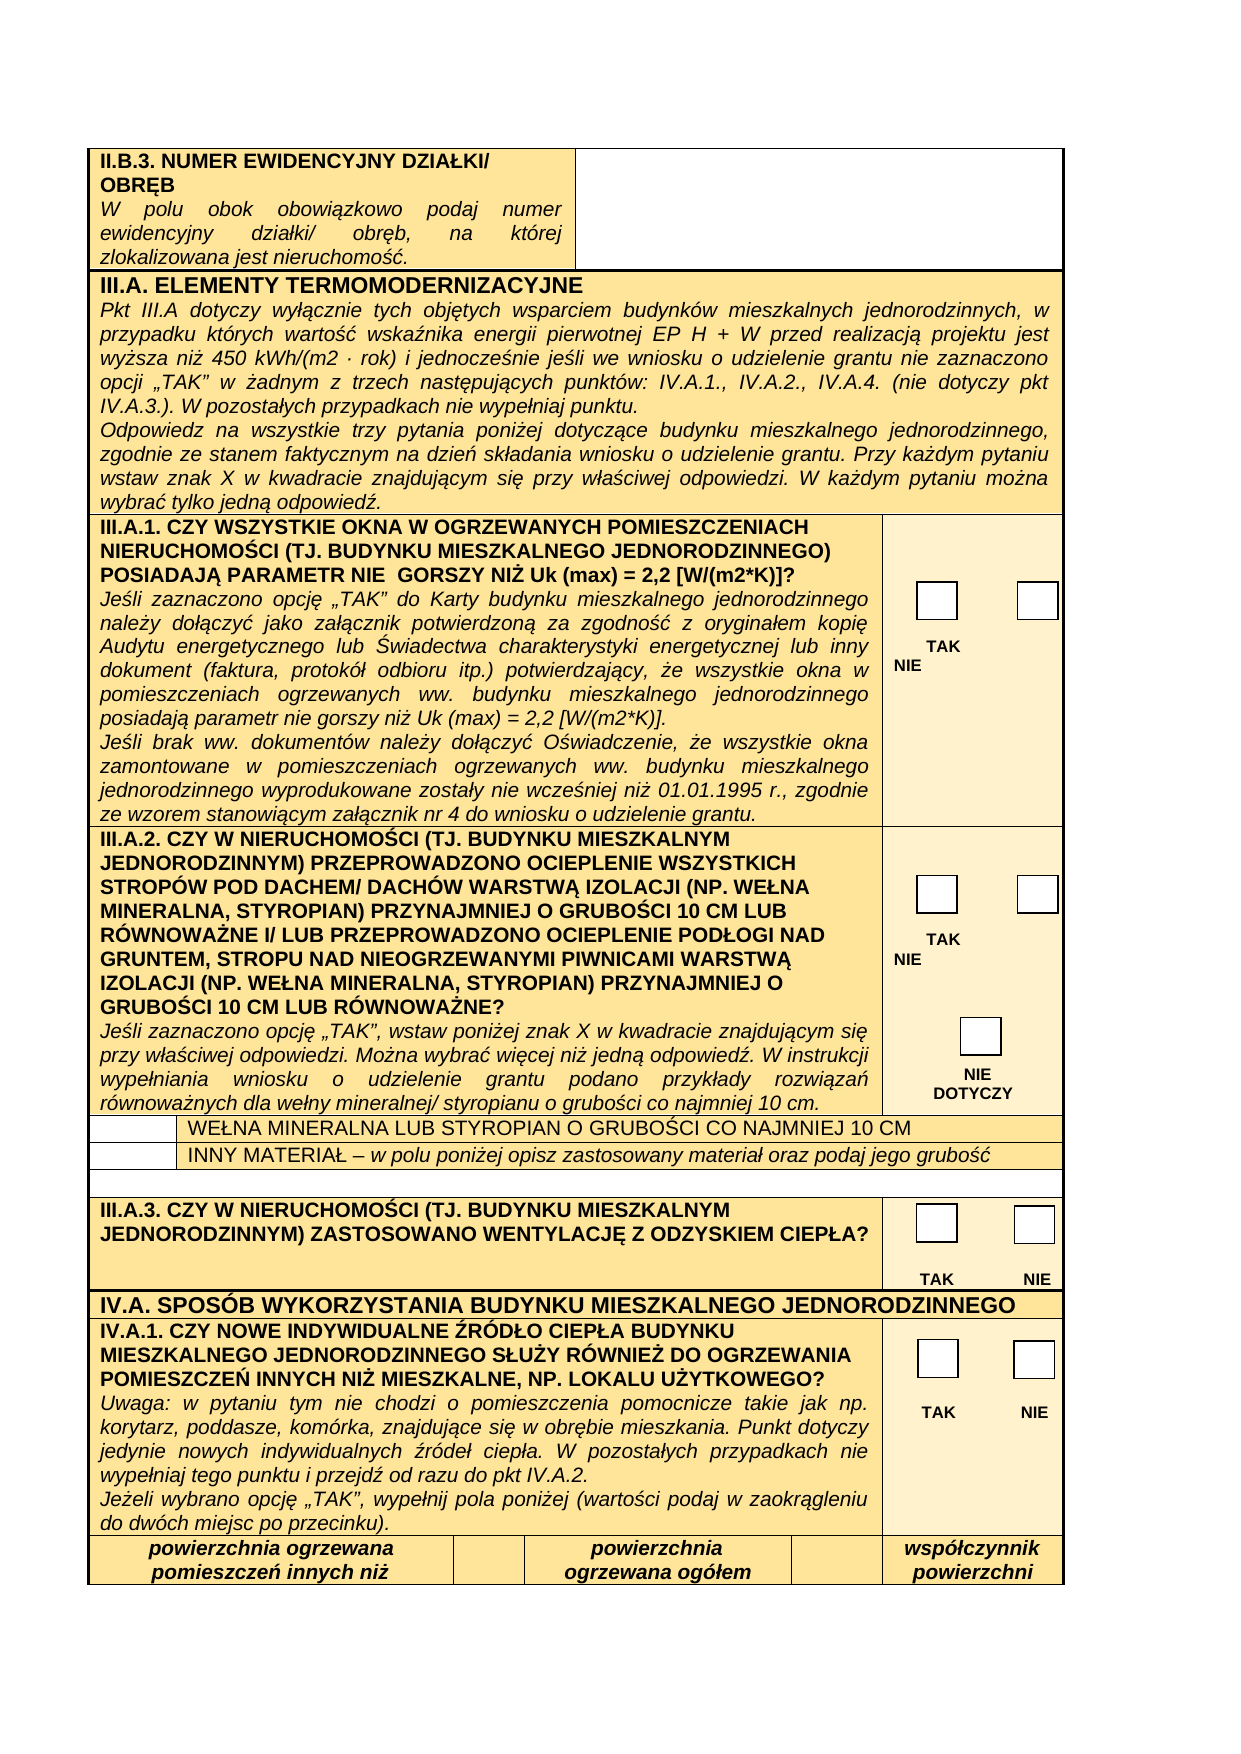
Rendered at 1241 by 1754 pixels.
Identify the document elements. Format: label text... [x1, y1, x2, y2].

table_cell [525, 1536, 791, 1584]
table_cell [90, 1116, 176, 1142]
table_cell IV.A. SPOSÓB WYKORZYSTANIA BUDYNKU MIESZKALNEGO JEDNORODZINNEGO [90, 1292, 1062, 1318]
table_cell TAK NIE [883, 1198, 1062, 1289]
table_cell [576, 149, 1062, 268]
table_cell [454, 1536, 524, 1584]
table_cell II.B.3. NUMER EWIDENCYJNY DZIAŁKI/ OBRĘB W polu obok obowiązkowo podaj numer ewidencyjny działki/ obręb, na której zlokalizowana jest nieruchomość. [90, 149, 575, 268]
table_cell TAK NIE NIE DOTYCZY [883, 827, 1062, 1114]
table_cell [90, 1536, 453, 1584]
table_cell III.A. ELEMENTY TERMOMODERNIZACYJNE Pkt III.A dotyczy wyłącznie tych objętych wsparciem budynków mieszkalnych jednorodzinnych, w przypadku których wartość wskaźnika energii pierwotnej EP H + W przed realizacją projektu jest wyższa niż 450 kWh/(m2 · rok) i jednocześnie jeśli we wniosku o udzielenie grantu nie zaznaczono opcji „TAK” w żadnym z trzech następujących punktów: IV.A.1., IV.A.2., IV.A.4. (nie dotyczy pkt IV.A.3.). W pozostałych przypadkach nie wypełniaj punktu. Odpowiedz na wszystkie trzy pytania poniżej dotyczące budynku mieszkalnego jednorodzinnego, zgodnie ze stanem faktycznym na dzień składania wniosku o udzielenie grantu. Przy każdym pytaniu wstaw znak X w kwadracie znajdującym się przy właściwej odpowiedzi. W każdym pytaniu można wybrać tylko jedną odpowiedź. [90, 272, 1062, 513]
table_cell TAK NIE [883, 1319, 1062, 1535]
table_cell III.A.1. CZY WSZYSTKIE OKNA W OGRZEWANYCH POMIESZCZENIACH NIERUCHOMOŚCI (TJ. BUDYNKU MIESZKALNEGO JEDNORODZINNEGO) POSIADAJĄ PARAMETR NIE GORSZY NIŻ Uk (max) = 2,2 [W/(m2*K)]? Jeśli zaznaczono opcję „TAK” do Karty budynku mieszkalnego jednorodzinnego należy dołączyć jako załącznik potwierdzoną za zgodność z oryginałem kopię Audytu energetycznego lub Świadectwa charakterystyki energetycznej lub inny dokument (faktura, protokół odbioru itp.) potwierdzający, że wszystkie okna w pomieszczeniach ogrzewanych ww. budynku mieszkalnego jednorodzinnego posiadają parametr nie gorszy niż Uk (max) = 2,2 [W/(m2*K)]. Jeśli brak ww. dokumentów należy dołączyć Oświadczenie, że wszystkie okna zamontowane w pomieszczeniach ogrzewanych ww. budynku mieszkalnego jednorodzinnego wyprodukowane zostały nie wcześniej niż 01.01.1995 r., zgodnie ze wzorem stanowiącym załącznik nr 4 do wniosku o udzielenie grantu. [90, 515, 882, 826]
table_cell [90, 1143, 176, 1169]
table_cell TAK NIE [883, 515, 1062, 826]
table_cell WEŁNA MINERALNA LUB STYROPIAN O GRUBOŚCI CO NAJMNIEJ 10 CM [177, 1116, 1062, 1142]
table_cell INNY MATERIAŁ – w polu poniżej opisz zastosowany materiał oraz podaj jego grubość [177, 1143, 1062, 1169]
table_cell III.A.2. CZY W NIERUCHOMOŚCI (TJ. BUDYNKU MIESZKALNYM JEDNORODZINNYM) PRZEPROWADZONO OCIEPLENIE WSZYSTKICH STROPÓW POD DACHEM/ DACHÓW WARSTWĄ IZOLACJI (NP. WEŁNA MINERALNA, STYROPIAN) PRZYNAJMNIEJ O GRUBOŚCI 10 CM LUB RÓWNOWAŻNE I/ LUB PRZEPROWADZONO OCIEPLENIE PODŁOGI NAD GRUNTEM, STROPU NAD NIEOGRZEWANYMI PIWNICAMI WARSTWĄ IZOLACJI (NP. WEŁNA MINERALNA, STYROPIAN) PRZYNAJMNIEJ O GRUBOŚCI 10 CM LUB RÓWNOWAŻNE? Jeśli zaznaczono opcję „TAK”, wstaw poniżej znak X w kwadracie znajdującym się przy właściwej odpowiedzi. Można wybrać więcej niż jedną odpowiedź. W instrukcji wypełniania wniosku o udzielenie grantu podano przykłady rozwiązań równoważnych dla wełny mineralnej/ styropianu o grubości co najmniej 10 cm. [90, 827, 882, 1114]
table_cell IV.A.1. CZY NOWE INDYWIDUALNE ŹRÓDŁO CIEPŁA BUDYNKU MIESZKALNEGO JEDNORODZINNEGO SŁUŻY RÓWNIEŻ DO OGRZEWANIA POMIESZCZEŃ INNYCH NIŻ MIESZKALNE, NP. LOKALU UŻYTKOWEGO? Uwaga: w pytaniu tym nie chodzi o pomieszczenia pomocnicze takie jak np. korytarz, poddasze, komórka, znajdujące się w obrębie mieszkania. Punkt dotyczy jedynie nowych indywidualnych źródeł ciepła. W pozostałych przypadkach nie wypełniaj tego punktu i przejdź od razu do pkt IV.A.2. Jeżeli wybrano opcję „TAK”, wypełnij pola poniżej (wartości podaj w zaokrągleniu do dwóch miejsc po przecinku). [90, 1319, 882, 1535]
table_cell [90, 1170, 1062, 1197]
table_cell III.A.3. CZY W NIERUCHOMOŚCI (TJ. BUDYNKU MIESZKALNYM JEDNORODZINNYM) ZASTOSOWANO WENTYLACJĘ Z ODZYSKIEM CIEPŁA? [90, 1198, 882, 1289]
table_cell [792, 1536, 882, 1584]
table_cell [883, 1536, 1062, 1584]
